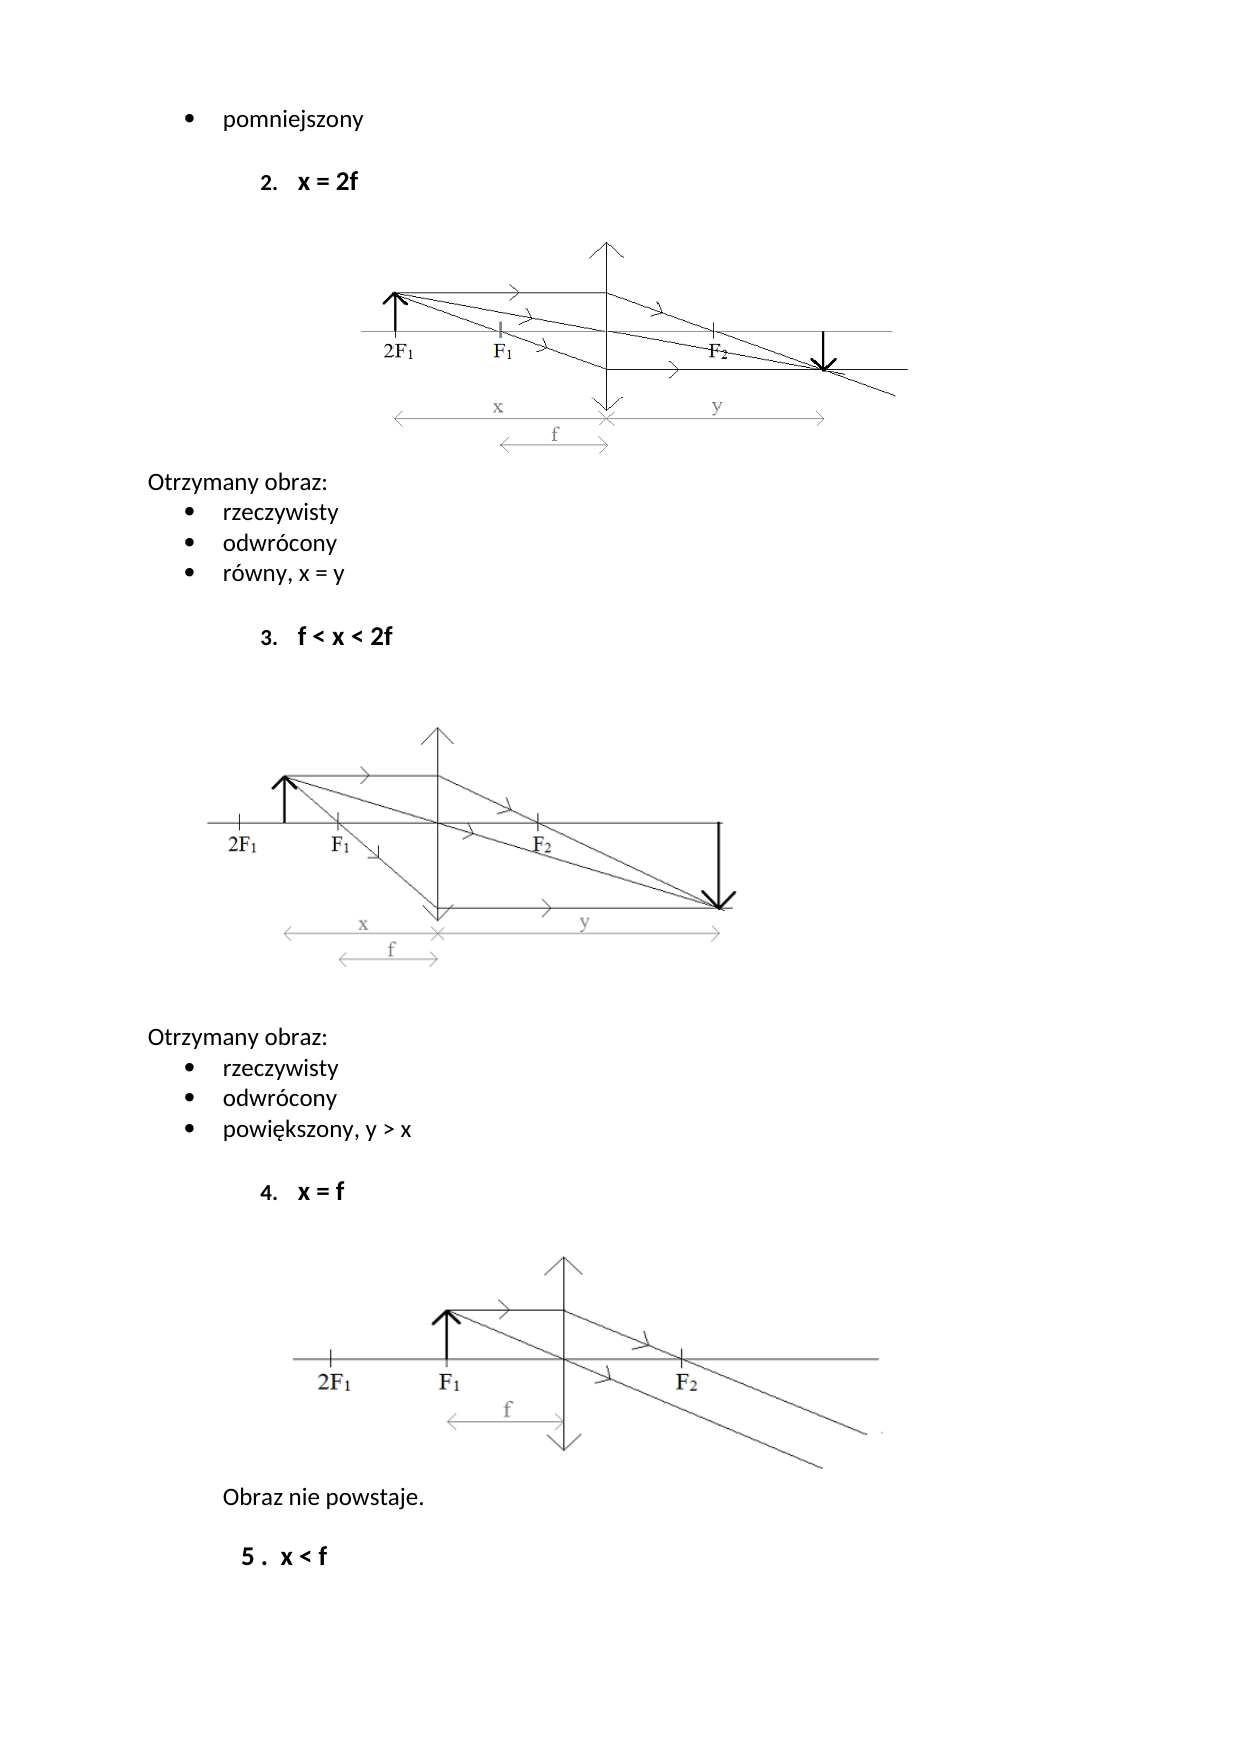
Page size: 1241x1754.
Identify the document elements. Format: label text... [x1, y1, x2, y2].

list równy, x = y [185, 558, 1093, 588]
text Otrzymany obraz: [148, 466, 1093, 497]
list x = f [260, 1174, 1093, 1207]
list f < x < 2f [260, 619, 1093, 652]
list pomniejszony [185, 103, 1093, 134]
picture [297, 197, 924, 466]
text 5 . x < f [223, 1539, 1093, 1572]
picture [222, 1206, 895, 1481]
list rzeczywisty [185, 497, 1093, 527]
list x = 2f [260, 164, 1093, 197]
list odwrócony [185, 527, 1093, 558]
text Otrzymany obraz: [148, 1021, 1093, 1052]
list odwrócony [185, 1082, 1093, 1113]
picture [147, 680, 752, 992]
text Obraz nie powstaje. [223, 1481, 1093, 1511]
list powiększony, y > x [185, 1113, 1093, 1143]
list rzeczywisty [185, 1052, 1093, 1082]
